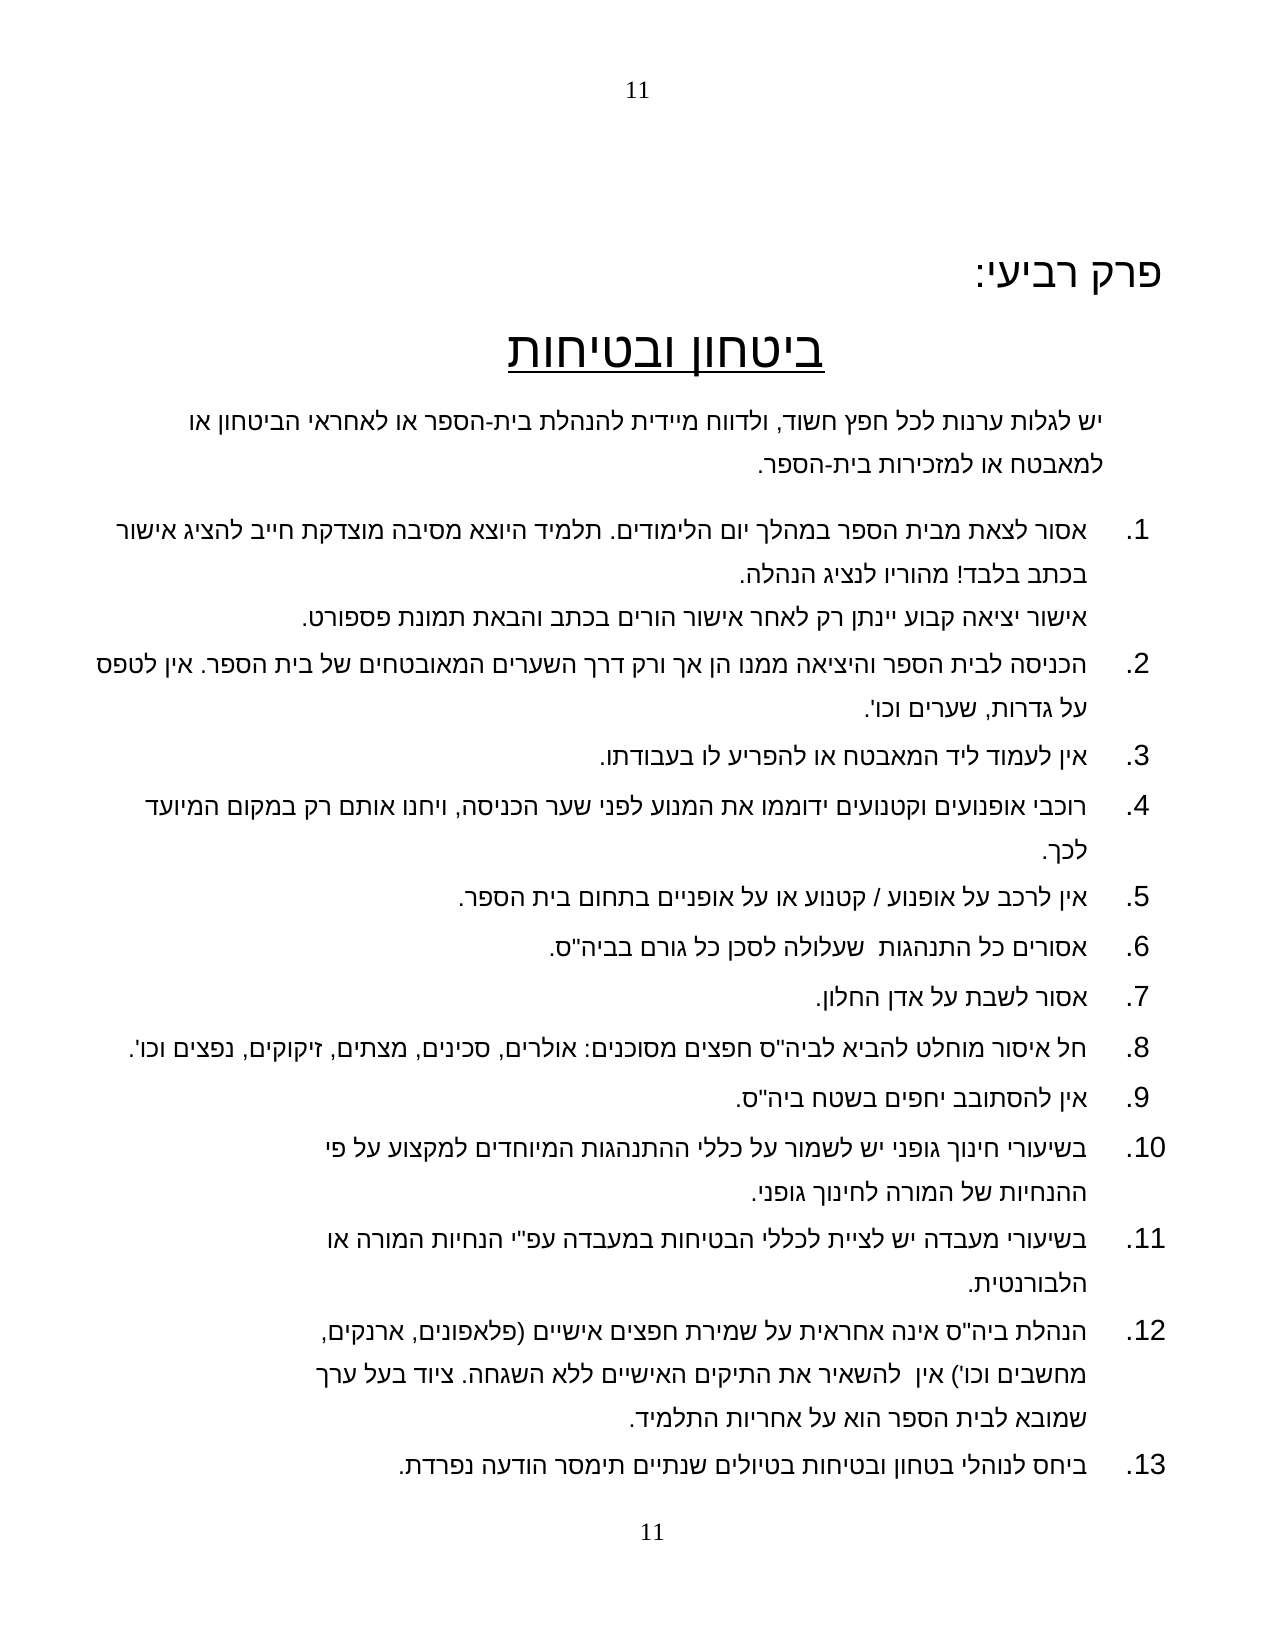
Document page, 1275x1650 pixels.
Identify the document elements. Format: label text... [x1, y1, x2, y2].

list בשיעורי מעבדה יש לציית לכללי הבטיחות במעבדה עפ"י הנחיות המורה או הלבורנטית. [262, 1221, 1125, 1298]
list אין לרכב על אופנוע / קטנוע או על אופניים בתחום בית הספר. [93, 879, 1125, 912]
list אין לעמוד ליד המאבטח או להפריע לו בעבודתו. [112, 737, 1125, 771]
list חל איסור מוחלט להביא לביה"ס חפצים מסוכנים: אולרים, סכינים, מצתים, זיקוקים, נפצים וכו'. [112, 1030, 1125, 1063]
list ביחס לנוהלי בטחון ובטיחות בטיולים שנתיים תימסר הודעה נפרדת. [150, 1447, 1125, 1480]
text פרק רביעי: [112, 249, 1163, 297]
list אסור לצאת מבית הספר במהלך יום הלימודים. תלמיד היוצא מסיבה מוצדקת חייב להציג אישור בכתב בלבד! מהוריו לנציג הנהלה. [112, 512, 1125, 589]
list אסורים כל התנהגות שעלולה לסכן כל גורם בביה"ס. [112, 929, 1125, 963]
list הנהלת ביה"ס אינה אחראית על שמירת חפצים אישיים (פלאפונים, ארנקים, מחשבים וכו') אין להשאיר את התיקים האישיים ללא השגחה. ציוד בעל ערך שמובא לבית הספר הוא על אחריות התלמיד. [262, 1312, 1125, 1432]
list אסור לשבת על אדן החלון. [112, 979, 1125, 1013]
list הכניסה לבית הספר והיציאה ממנו הן אך ורק דרך השערים המאובטחים של בית הספר. אין לטפס על גדרות, שערים וכו'. [93, 646, 1125, 723]
text אישור יציאה קבוע יינתן רק לאחר אישור הורים בכתב והבאת תמונת פספורט. [112, 603, 1088, 632]
list אין להסתובב יחפים בשטח ביה"ס. [262, 1080, 1125, 1114]
text ביטחון ובטיחות [112, 321, 1163, 378]
list רוכבי אופנועים וקטנועים ידוממו את המנוע לפני שער הכניסה, ויחנו אותם רק במקום המיועד לכך. [112, 788, 1125, 864]
list בשיעורי חינוך גופני יש לשמור על כללי ההתנהגות המיוחדים למקצוע על פי ההנחיות של המורה לחינוך גופני. [262, 1130, 1125, 1207]
text יש לגלות ערנות לכל חפץ חשוד, ולדווח מיידית להנהלת בית-הספר או לאחראי הביטחון או למאבטח או למזכירות בית-הספר. [112, 407, 1104, 479]
